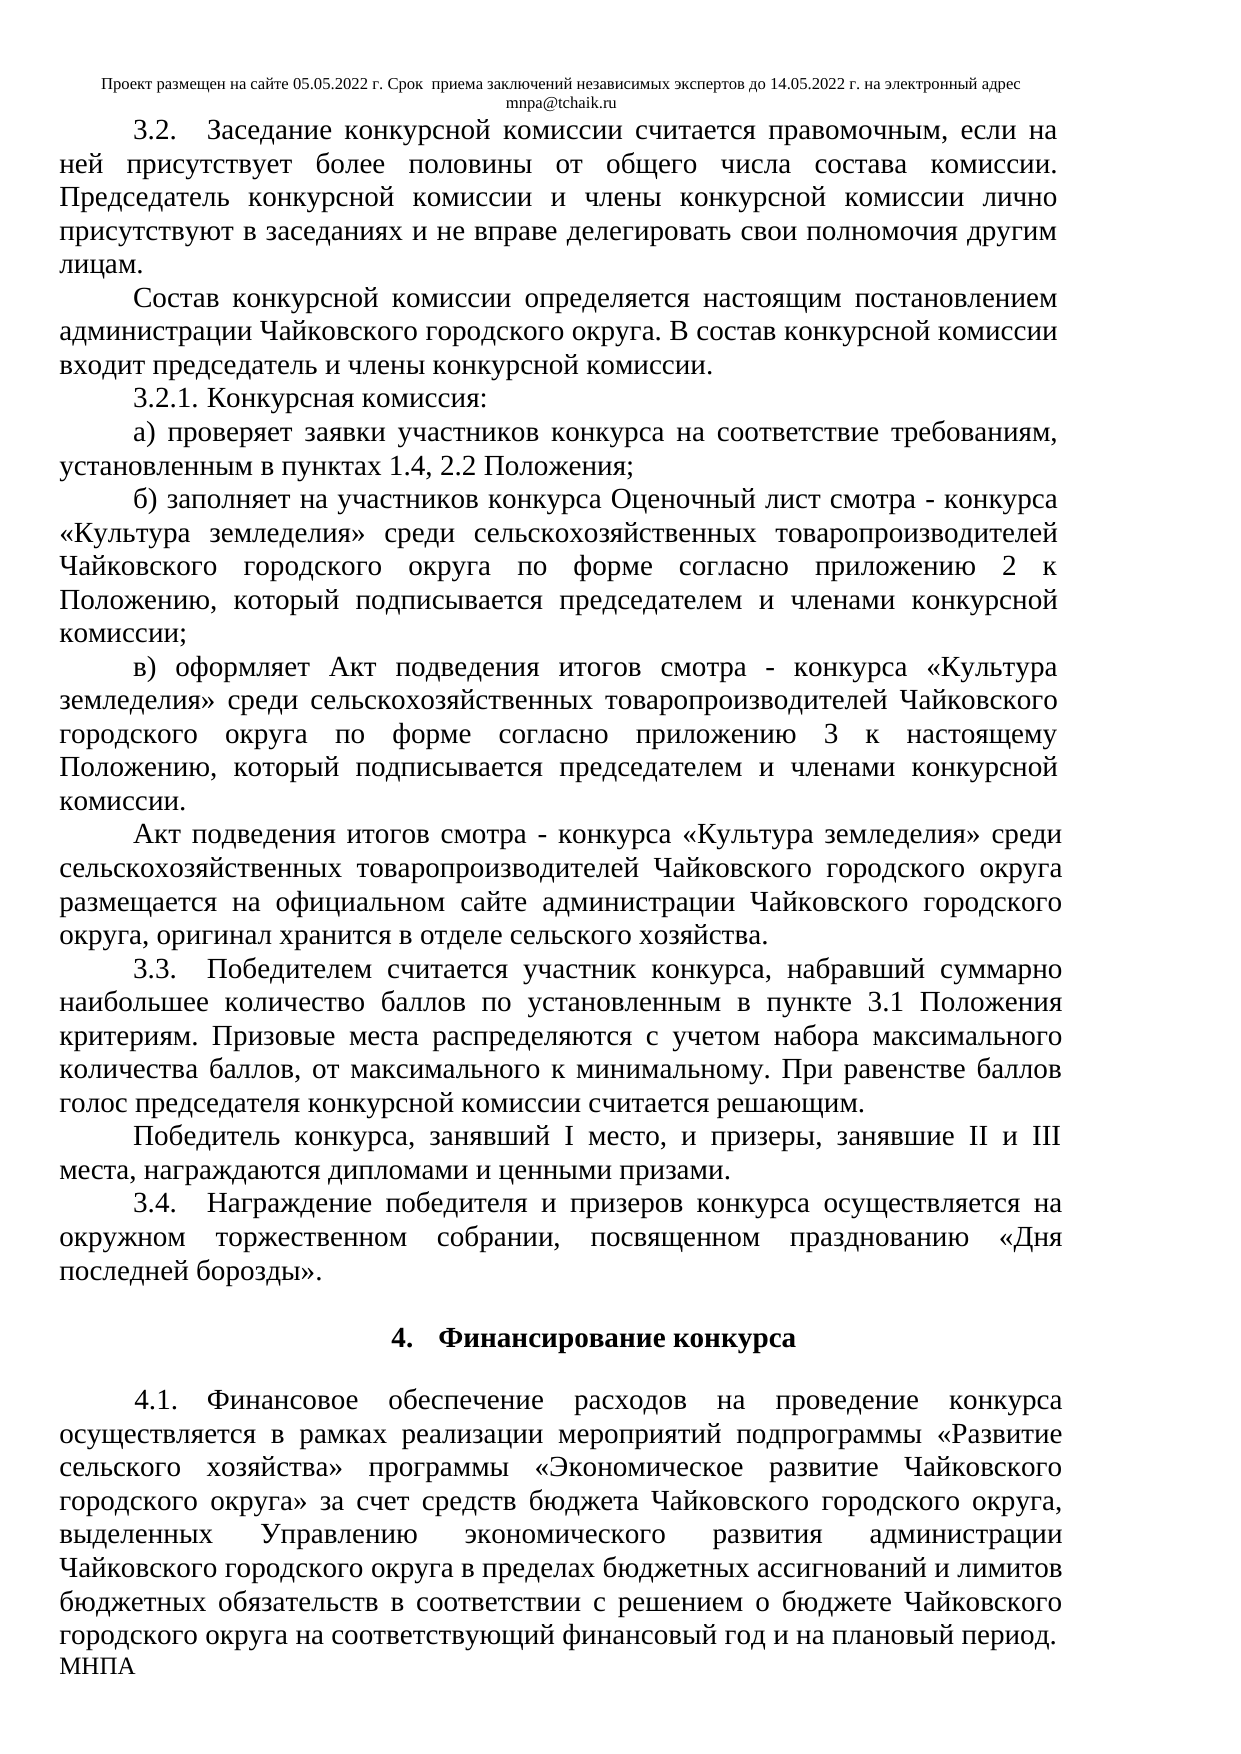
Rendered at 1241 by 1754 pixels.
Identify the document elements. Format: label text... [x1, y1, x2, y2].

list Победителем считается участник конкурса, набравший суммарно наибольшее количество баллов по установленным в пункте 3.1 Положения критериям. Призовые места распределяются с учетом набора максимального количества баллов, от максимального к минимальному. При равенстве баллов голос председателя конкурсной комиссии считается решающим. [59, 951, 1063, 1118]
text Акт подведения итогов смотра - конкурса «Культура земледелия» среди сельскохозяйственных товаропроизводителей Чайковского городского округа размещается на официальном сайте администрации Чайковского городского округа, оригинал хранится в отделе сельского хозяйства. [59, 817, 1063, 951]
text в) оформляет Акт подведения итогов смотра - конкурса «Культура земледелия» среди сельскохозяйственных товаропроизводителей Чайковского городского округа по форме согласно приложению 3 к настоящему Положению, который подписывается председателем и членами конкурсной комиссии. [59, 649, 1058, 817]
list Финансирование конкурса [59, 1320, 1128, 1353]
list Конкурсная комиссия: [59, 381, 1063, 414]
text б) заполняет на участников конкурса Оценочный лист смотра - конкурса «Культура земледелия» среди сельскохозяйственных товаропроизводителей Чайковского городского округа по форме согласно приложению 2 к Положению, который подписывается председателем и членами конкурсной комиссии; [59, 481, 1058, 649]
text а) проверяет заявки участников конкурса на соответствие требованиям, установленным в пунктах 1.4, 2.2 Положения; [59, 414, 1058, 481]
text Состав конкурсной комиссии определяется настоящим постановлением администрации Чайковского городского округа. В состав конкурсной комиссии входит председатель и члены конкурсной комиссии. [59, 280, 1058, 381]
list Награждение победителя и призеров конкурса осуществляется на окружном торжественном собрании, посвященном празднованию «Дня последней борозды». [59, 1186, 1063, 1286]
list Финансовое обеспечение расходов на проведение конкурса осуществляется в рамках реализации мероприятий подпрограммы «Развитие сельского хозяйства» программы «Экономическое развитие Чайковского городского округа» за счет средств бюджета Чайковского городского округа, выделенных Управлению экономического развития администрации Чайковского городского округа в пределах бюджетных ассигнований и лимитов бюджетных обязательств в соответствии с решением о бюджете Чайковского городского округа на соответствующий финансовый год и на плановый период. [59, 1382, 1063, 1651]
text Победитель конкурса, занявший I место, и призеры, занявшие II и III места, награждаются дипломами и ценными призами. [59, 1118, 1063, 1186]
list Заседание конкурсной комиссии считается правомочным, если на ней присутствует более половины от общего числа состава комиссии. Председатель конкурсной комиссии и члены конкурсной комиссии лично присутствуют в заседаниях и не вправе делегировать свои полномочия другим лицам. [59, 112, 1058, 280]
